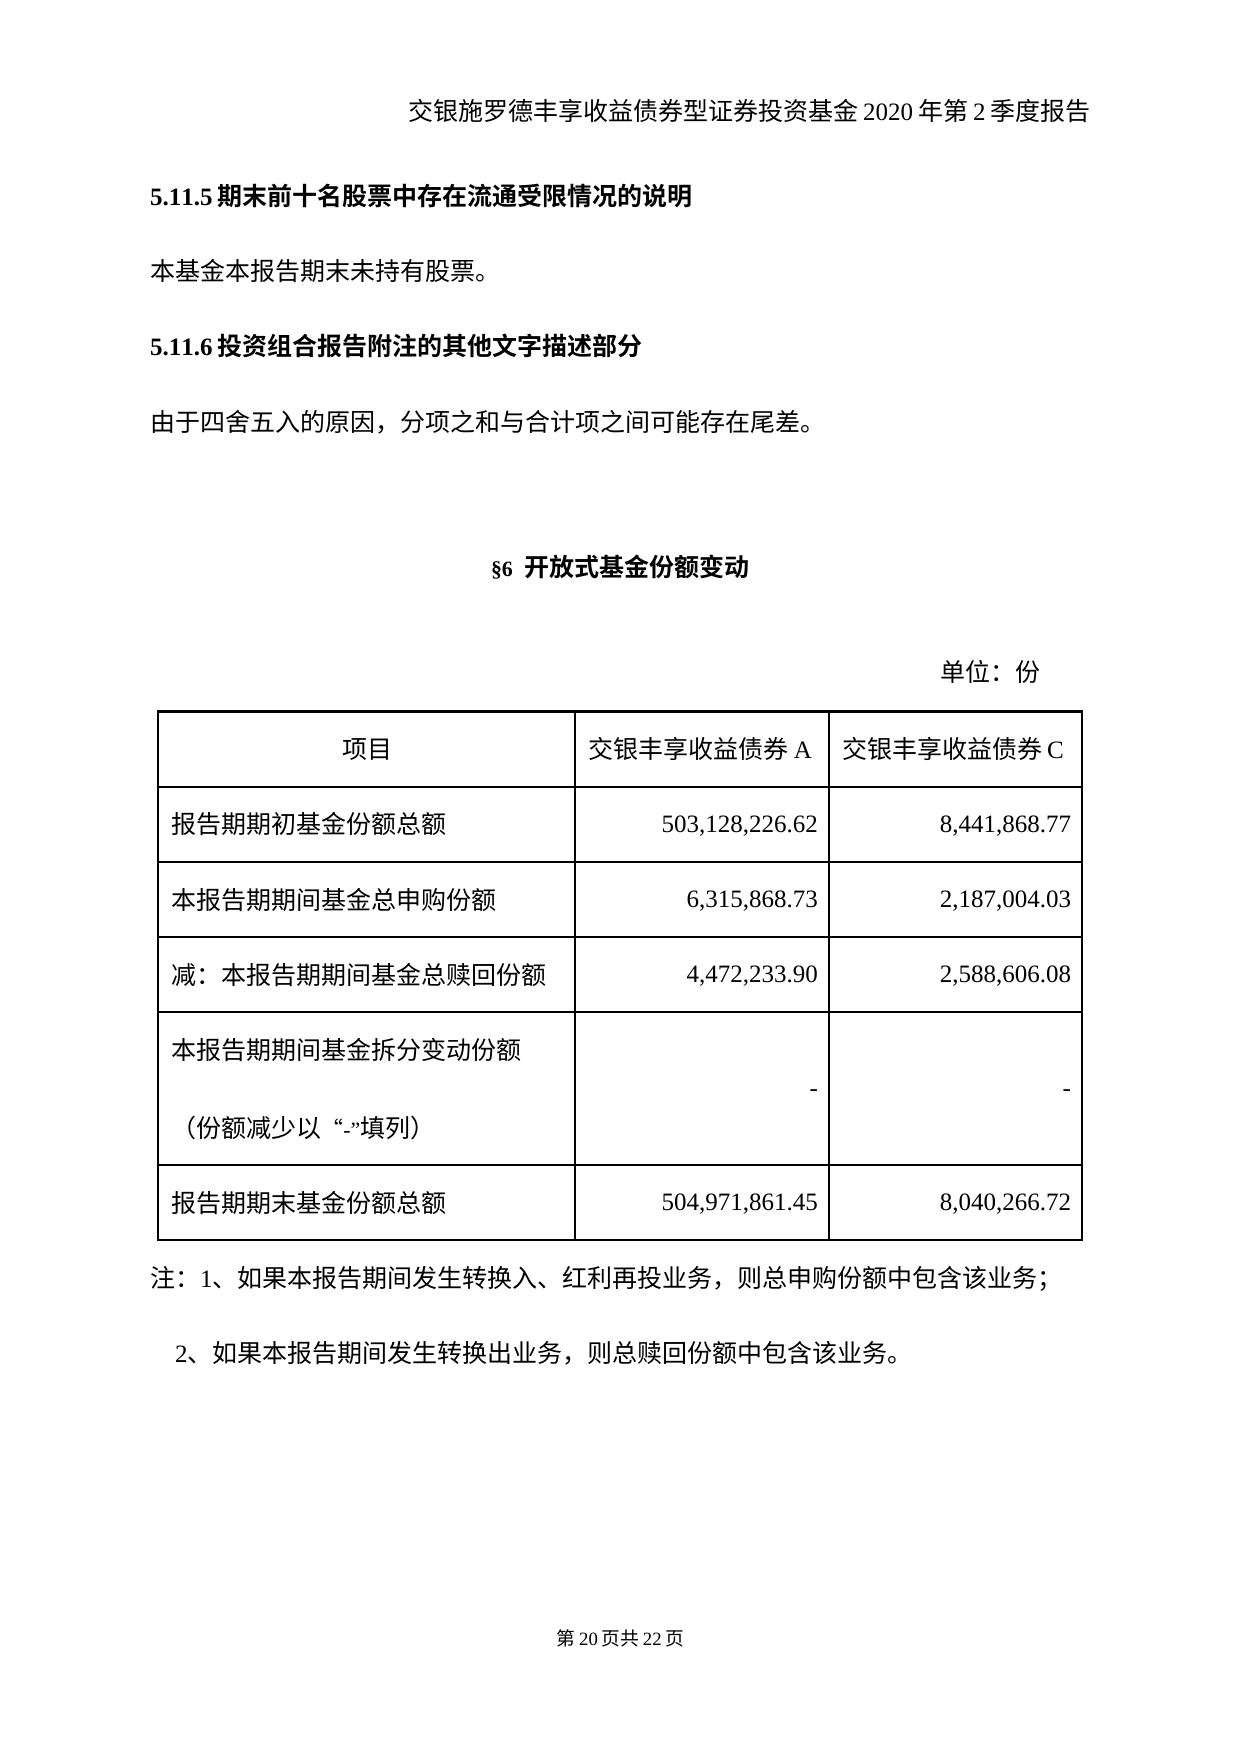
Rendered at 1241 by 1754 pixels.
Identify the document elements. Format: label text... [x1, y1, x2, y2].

table_header 交银丰享收益债券C [830, 713, 1081, 786]
subtitle §6 开放式基金份额变动 [150, 533, 1090, 598]
table_cell - [830, 1013, 1081, 1164]
text 2、如果本报告期间发生转换出业务，则总赎回份额中包含该业务。 [150, 1319, 1090, 1384]
text 单位：份 [152, 638, 1040, 703]
text 5.11.5期末前十名股票中存在流通受限情况的说明 [150, 162, 1090, 227]
table_cell 减：本报告期期间基金总赎回份额 [159, 938, 574, 1011]
table_cell 6,315,868.73 [576, 863, 828, 936]
table_cell - [576, 1013, 828, 1164]
table_cell 4,472,233.90 [576, 938, 828, 1011]
table_cell 本报告期期间基金拆分变动份额（份额减少以“-”填列） [159, 1013, 574, 1164]
table_header 交银丰享收益债券A [576, 713, 828, 786]
text 5.11.6投资组合报告附注的其他文字描述部分 [150, 312, 1090, 377]
table_cell 2,187,004.03 [830, 863, 1081, 936]
table_header 项目 [159, 713, 574, 786]
table_cell 报告期期末基金份额总额 [159, 1166, 574, 1239]
table_cell 2,588,606.08 [830, 938, 1081, 1011]
table_cell 报告期期初基金份额总额 [159, 788, 574, 861]
table_cell 8,040,266.72 [830, 1166, 1081, 1239]
text 由于四舍五入的原因，分项之和与合计项之间可能存在尾差。 [150, 388, 1090, 453]
table_cell 8,441,868.77 [830, 788, 1081, 861]
table_cell 503,128,226.62 [576, 788, 828, 861]
table_cell 本报告期期间基金总申购份额 [159, 863, 574, 936]
table_cell 504,971,861.45 [576, 1166, 828, 1239]
text 本基金本报告期末未持有股票。 [150, 237, 1090, 302]
text 注：1、如果本报告期间发生转换入、红利再投业务，则总申购份额中包含该业务； [150, 1244, 1090, 1309]
